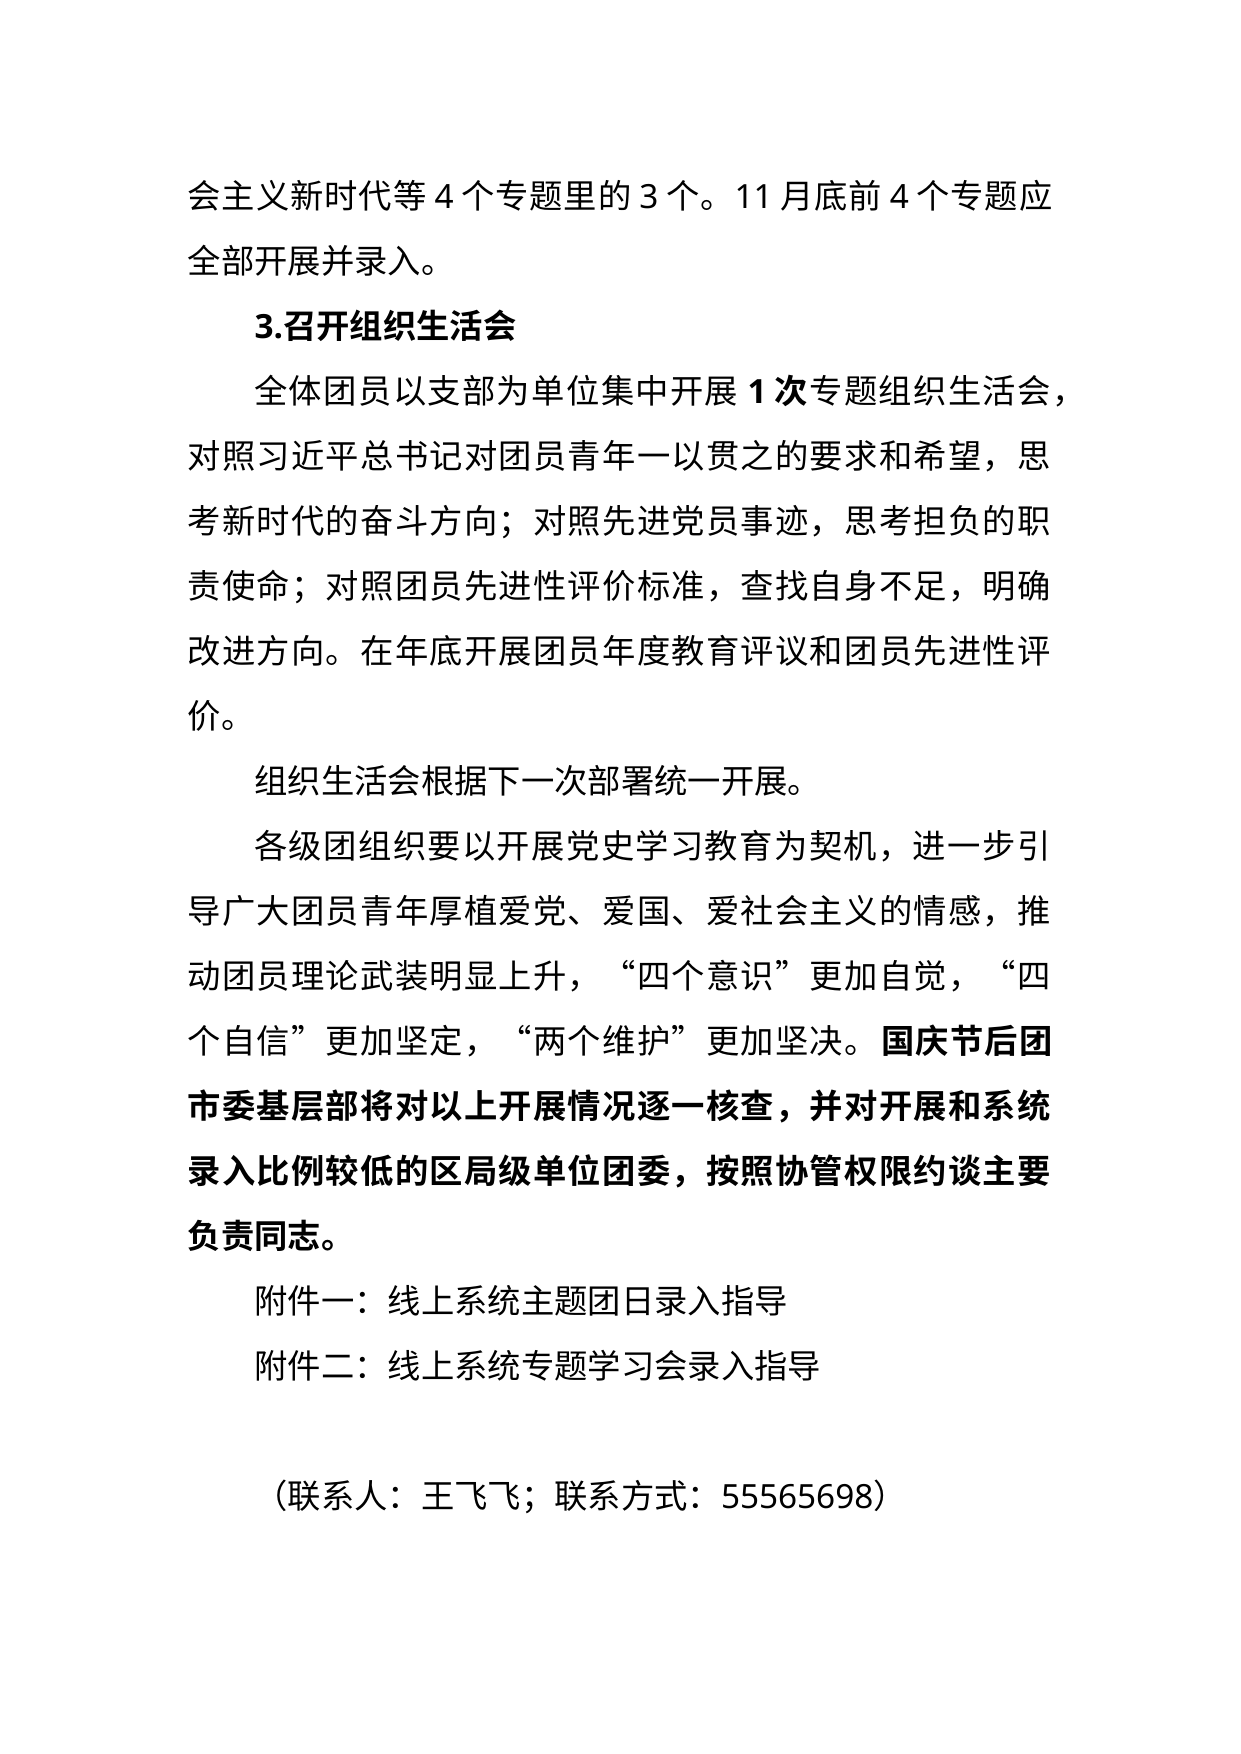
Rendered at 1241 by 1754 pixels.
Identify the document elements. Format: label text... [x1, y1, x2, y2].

text 组织生活会根据下一次部署统一开展。 [187, 747, 1053, 812]
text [187, 162, 1053, 292]
text 全体团员以支部为单位集中开展1次专题组织生活会，对照习近平总书记对团员青年一以贯之的要求和希望，思考新时代的奋斗方向；对照先进党员事迹，思考担负的职责使命；对照团员先进性评价标准，查找自身不足，明确改进方向。在年底开展团员年度教育评议和团员先进性评价。 [187, 357, 1053, 747]
text 附件二：线上系统专题学习会录入指导 [187, 1332, 1053, 1397]
text 附件一：线上系统主题团日录入指导 [187, 1267, 1053, 1332]
text 3.召开组织生活会 [187, 292, 1053, 357]
text 各级团组织要以开展党史学习教育为契机，进一步引导广大团员青年厚植爱党、爱国、爱社会主义的情感，推动团员理论武装明显上升，“四个意识”更加自觉，“四个自信”更加坚定，“两个维护”更加坚决。国庆节后团市委基层部将对以上开展情况逐一核查，并对开展和系统录入比例较低的区局级单位团委，按照协管权限约谈主要负责同志。 [187, 812, 1053, 1267]
text （联系人：王飞飞；联系方式：55565698） [187, 1462, 1053, 1527]
